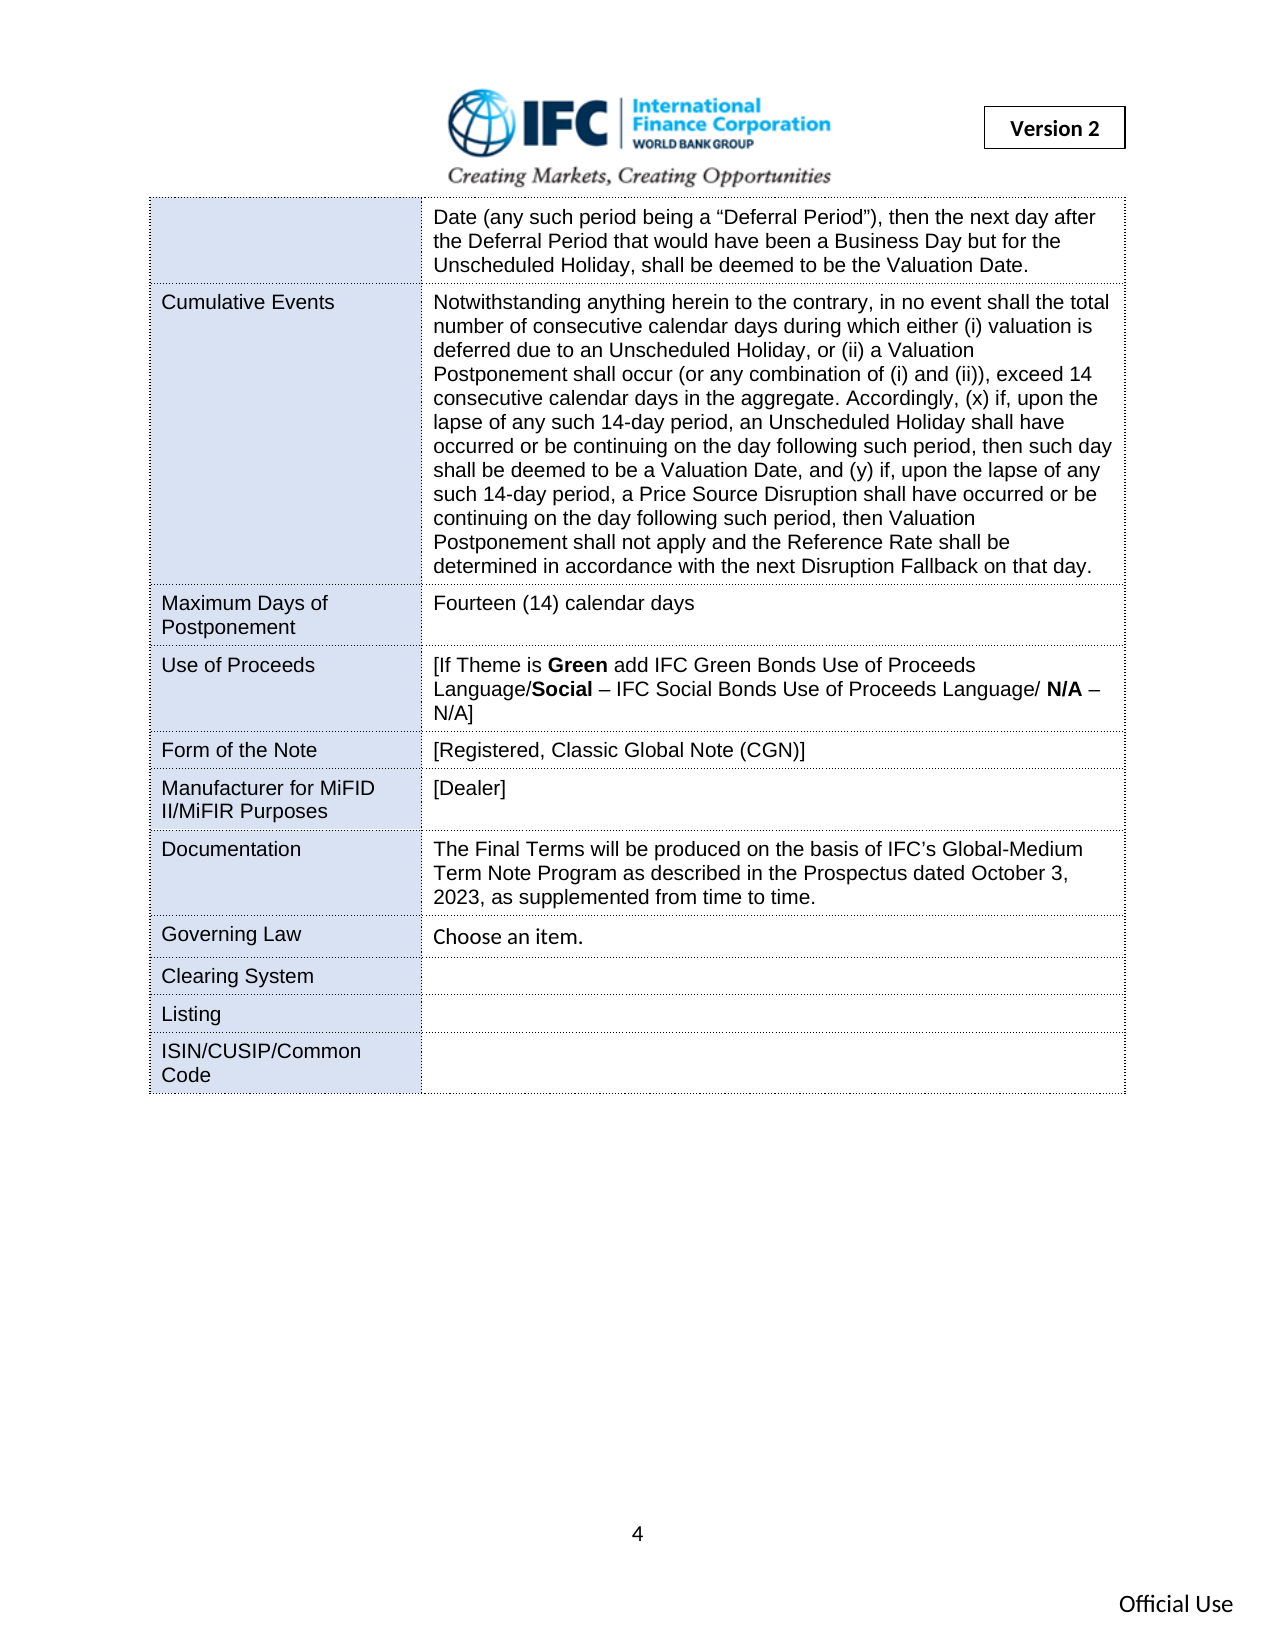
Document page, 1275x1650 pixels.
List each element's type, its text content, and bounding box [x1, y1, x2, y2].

table_cell Manufacturer for MiFID II/MiFIR Purposes [150, 768, 422, 829]
picture [429, 75, 846, 198]
table_cell Governing Law [150, 915, 422, 957]
table_cell [If Theme is Green add IFC Green Bonds Use of Proceeds Language/Social – IFC Social Bonds Use of Proceeds Language/ N/A – N/A] [422, 645, 1125, 731]
table_cell Listing [150, 994, 422, 1032]
table_cell Maximum Days of Postponement [150, 584, 422, 645]
table_cell Documentation [150, 830, 422, 915]
table_cell Fourteen (14) calendar days [422, 584, 1125, 645]
table_cell [422, 957, 1125, 994]
table_cell [Registered, Classic Global Note (CGN)] [422, 731, 1125, 768]
table_cell Deferral Period for Unscheduled Holiday [150, 197, 422, 283]
table_cell Cumulative Events [150, 283, 422, 584]
table_cell [422, 994, 1125, 1032]
table_cell Use of Proceeds [150, 645, 422, 731]
table_cell The Final Terms will be produced on the basis of IFC’s Global-Medium Term Note Program as described in the Prospectus dated October 3, 2023, as supplemented from time to time. [422, 830, 1125, 915]
table_cell Clearing System [150, 957, 422, 994]
table_cell ISIN/CUSIP/Common Code [150, 1032, 422, 1093]
table_cell Form of the Note [150, 731, 422, 768]
table_cell Notwithstanding anything herein to the contrary, in no event shall the total number of consecutive calendar days during which either (i) valuation is deferred due to an Unscheduled Holiday, or (ii) a Valuation Postponement shall occur (or any combination of (i) and (ii)), exceed 14 consecutive calendar days in the aggregate. Accordingly, (x) if, upon the lapse of any such 14-day period, an Unscheduled Holiday shall have occurred or be continuing on the day following such period, then such day shall be deemed to be a Valuation Date, and (y) if, upon the lapse of any such 14-day period, a Price Source Disruption shall have occurred or be continuing on the day following such period, then Valuation Postponement shall not apply and the Reference Rate shall be determined in accordance with the next Disruption Fallback on that day. [422, 283, 1125, 584]
table_cell [Dealer] [422, 768, 1125, 829]
table_cell [422, 1032, 1125, 1093]
